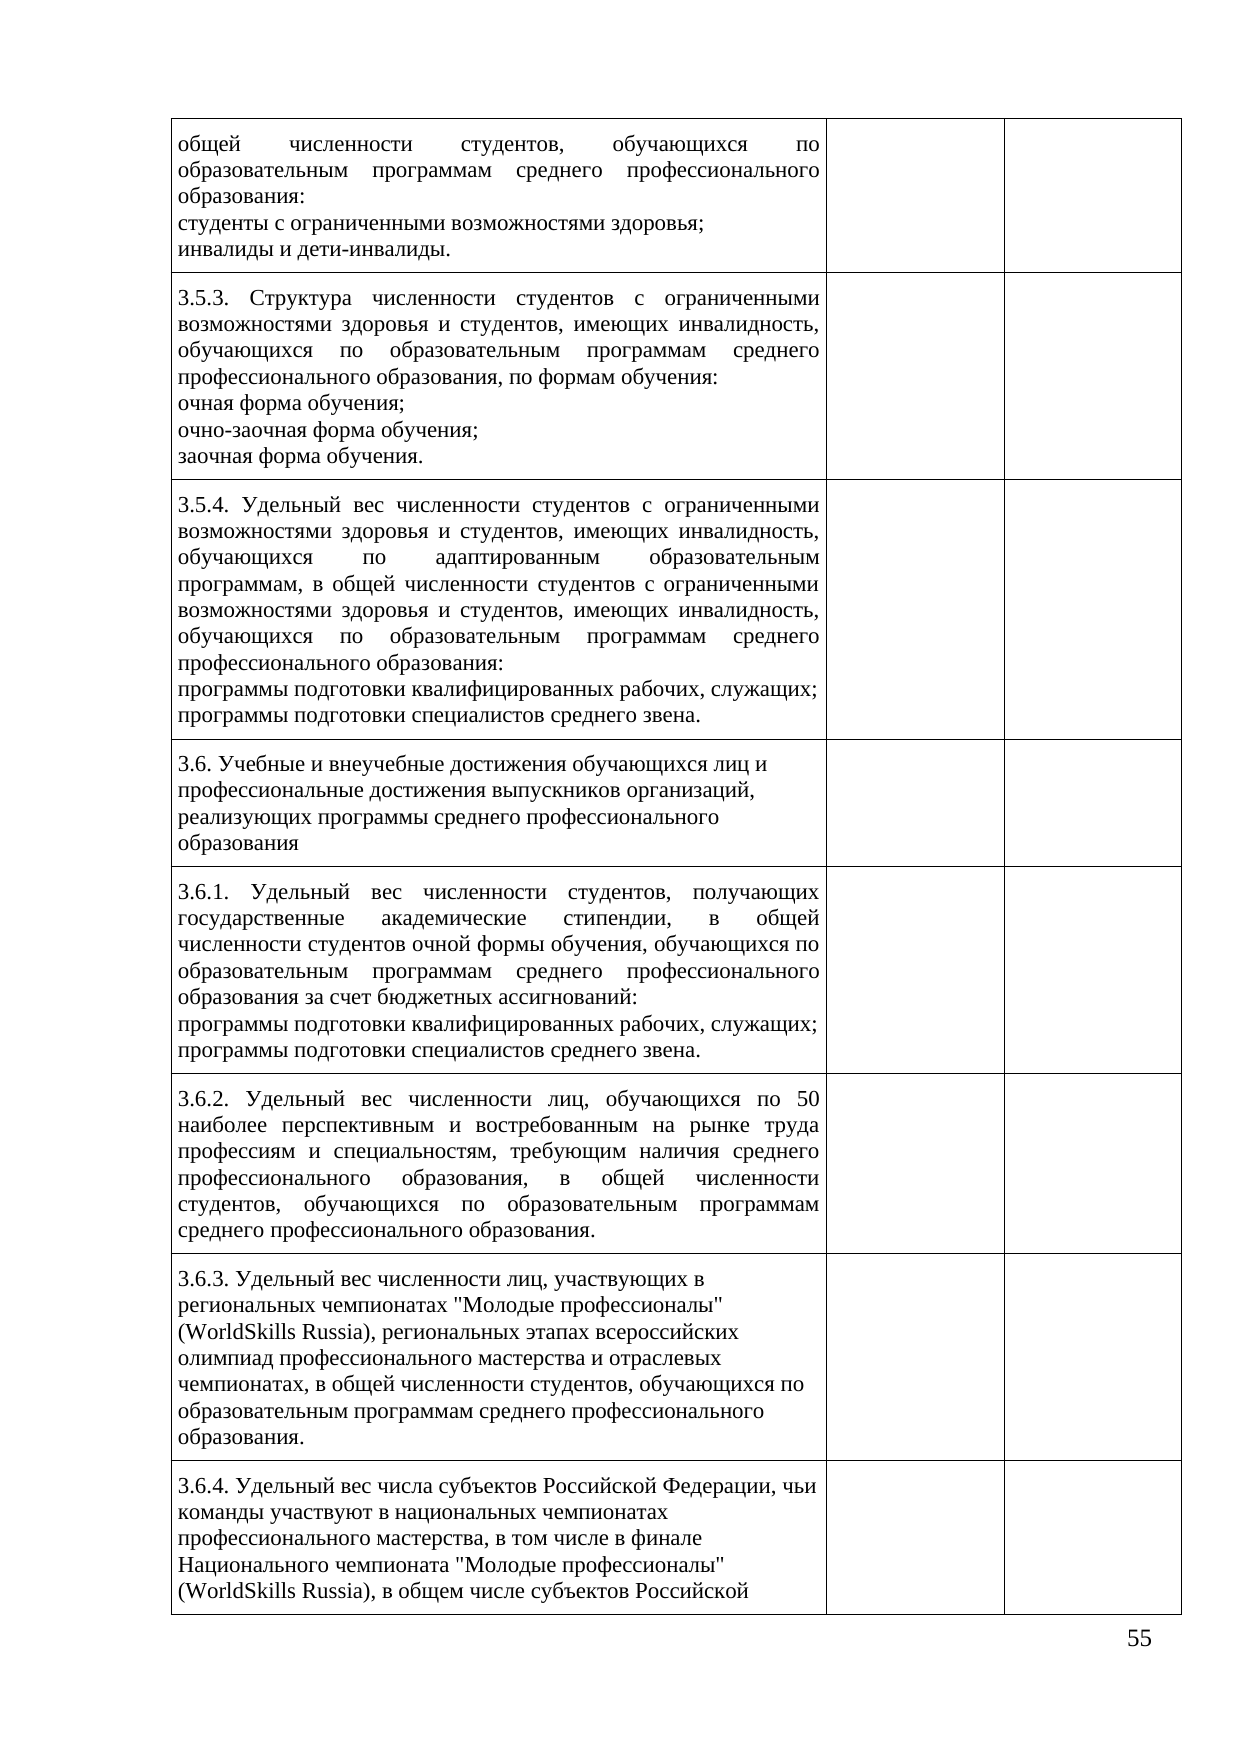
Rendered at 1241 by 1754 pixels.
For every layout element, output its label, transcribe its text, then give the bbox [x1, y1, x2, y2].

table_cell 3.6. Учебные и внеучебные достижения обучающихся лиц и профессиональные достижения выпускников организаций, реализующих программы среднего профессионального образования [172, 740, 826, 866]
table_cell [1005, 119, 1181, 272]
table_cell [1005, 867, 1181, 1073]
table_cell 3.6.2. Удельный вес численности лиц, обучающихся по 50 наиболее перспективным и востребованным на рынке труда профессиям и специальностям, требующим наличия среднего профессионального образования, в общей численности студентов, обучающихся по образовательным программам среднего профессионального образования. [172, 1074, 826, 1253]
table_cell [827, 740, 1004, 866]
table_cell [1005, 480, 1181, 738]
table_cell 3.6.3. Удельный вес численности лиц, участвующих в региональных чемпионатах "Молодые профессионалы" (WorldSkills Russia), региональных этапах всероссийских олимпиад профессионального мастерства и отраслевых чемпионатах, в общей численности студентов, обучающихся по образовательным программам среднего профессионального образования. [172, 1254, 826, 1460]
table_cell [827, 1074, 1004, 1253]
table_cell [1005, 1461, 1181, 1614]
table_cell 3.5.3. Структура численности студентов с ограниченными возможностями здоровья и студентов, имеющих инвалидность, обучающихся по образовательным программам среднего профессионального образования, по формам обучения: очная форма обучения; очно-заочная форма обучения; заочная форма обучения. [172, 273, 826, 479]
table_cell 3.6.1. Удельный вес численности студентов, получающих государственные академические стипендии, в общей численности студентов очной формы обучения, обучающихся по образовательным программам среднего профессионального образования за счет бюджетных ассигнований: программы подготовки квалифицированных рабочих, служащих; программы подготовки специалистов среднего звена. [172, 867, 826, 1073]
table_cell [827, 1461, 1004, 1614]
table_cell [827, 273, 1004, 479]
table_cell [827, 119, 1004, 272]
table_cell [172, 1461, 826, 1614]
table_cell [1005, 273, 1181, 479]
table_cell [1005, 1254, 1181, 1460]
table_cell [172, 119, 826, 272]
table_cell [827, 1254, 1004, 1460]
table_cell [827, 867, 1004, 1073]
table_cell [1005, 1074, 1181, 1253]
table_cell 3.5.4. Удельный вес численности студентов с ограниченными возможностями здоровья и студентов, имеющих инвалидность, обучающихся по адаптированным образовательным программам, в общей численности студентов с ограниченными возможностями здоровья и студентов, имеющих инвалидность, обучающихся по образовательным программам среднего профессионального образования: программы подготовки квалифицированных рабочих, служащих; программы подготовки специалистов среднего звена. [172, 480, 826, 738]
table_cell [1005, 740, 1181, 866]
table_cell [827, 480, 1004, 738]
